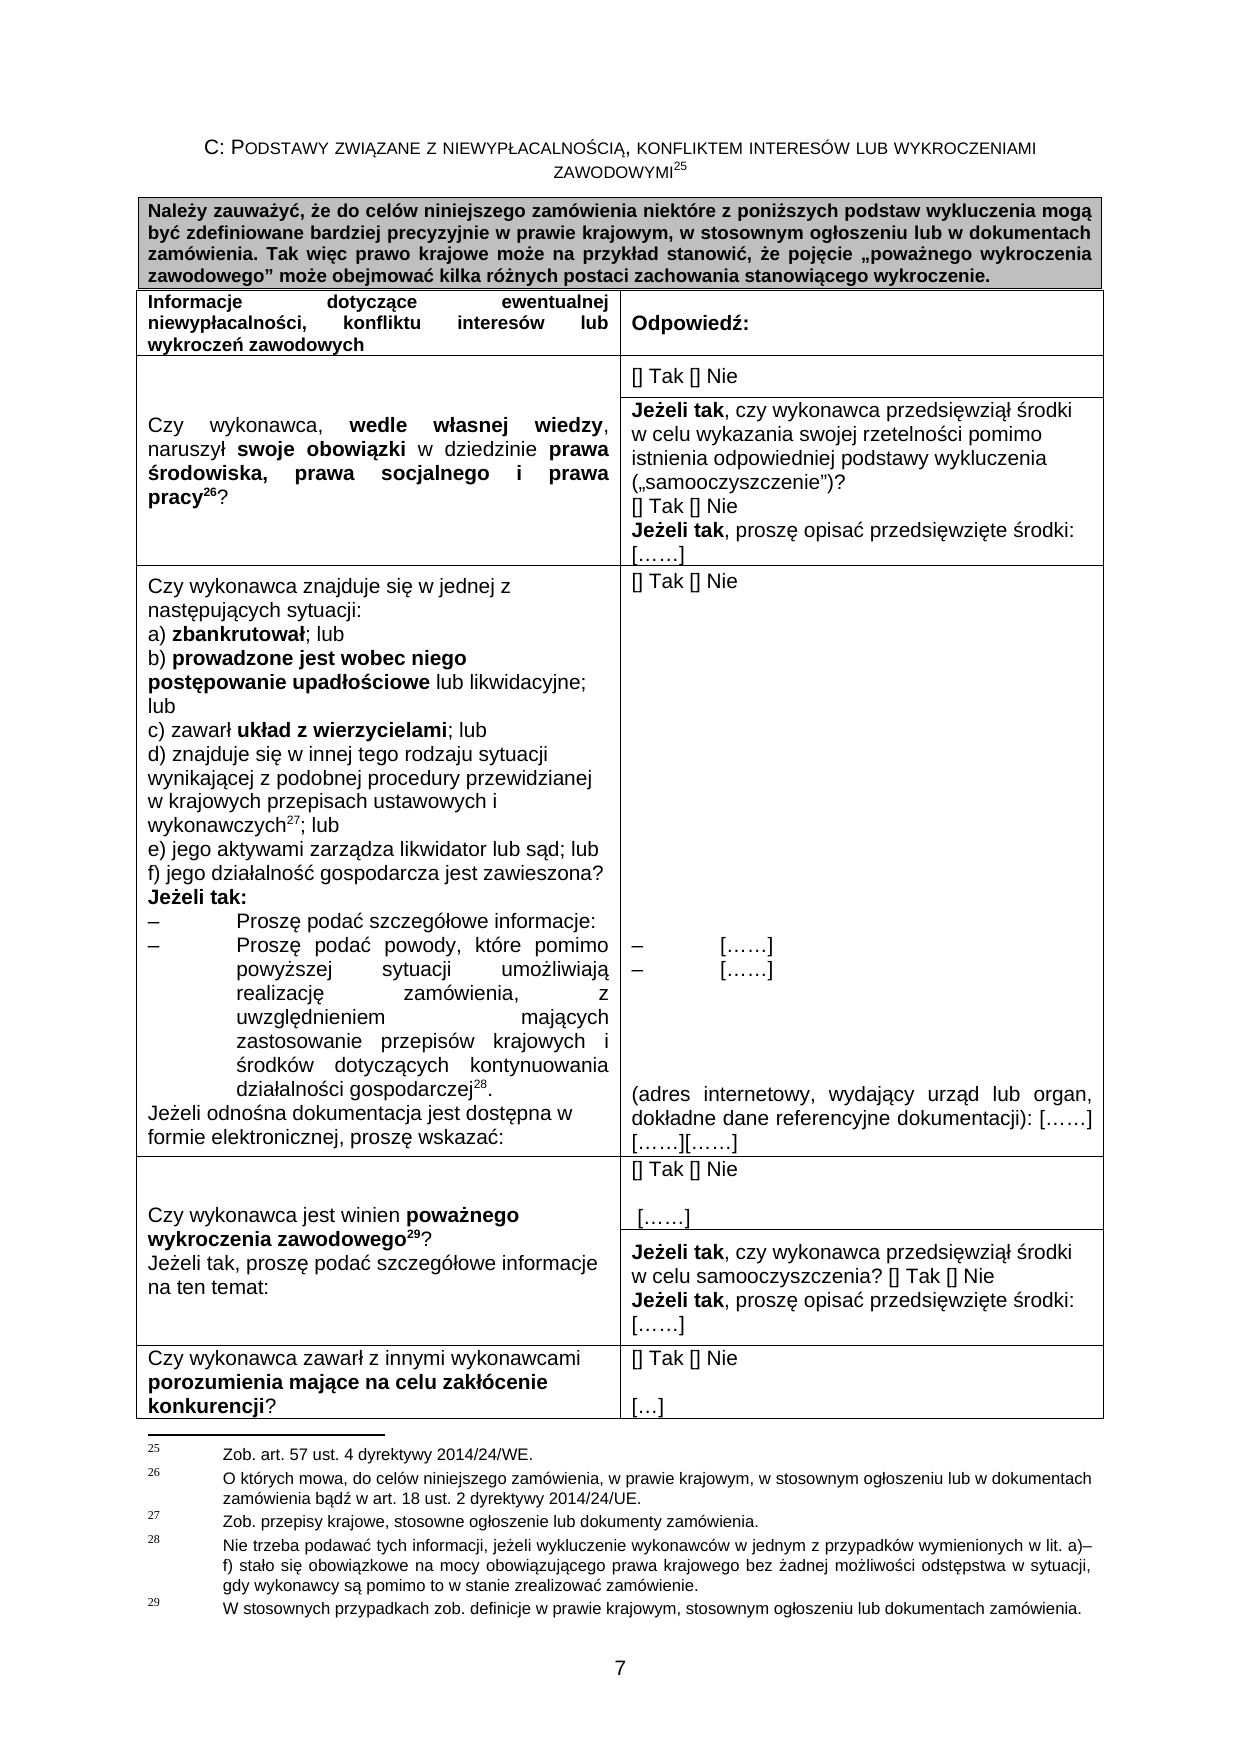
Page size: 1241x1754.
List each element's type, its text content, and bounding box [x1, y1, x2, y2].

table_cell [] Tak [] Nie [……] [621, 1157, 1103, 1229]
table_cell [137, 1346, 620, 1418]
table_cell [] Tak [] Nie [621, 356, 1103, 397]
table_header Informacje dotyczące ewentualnej niewypłacalności, konfliktu interesów lub wykroczeń zawodowych [137, 291, 620, 355]
text Należy zauważyć, że do celów niniejszego zamówienia niektóre z poniższych podstaw wykluczenia mogą być zdefiniowane bardziej precyzyjnie w prawie krajowym, w stosownym ogłoszeniu lub w dokumentach zamówienia. Tak więc prawo krajowe może na przykład stanowić, że pojęcie „poważnego wykroczenia zawodowego” może obejmować kilka różnych postaci zachowania stanowiącego wykroczenie. [139, 198, 1101, 288]
table_cell Czy wykonawca, wedle własnej wiedzy, naruszył swoje obowiązki w dziedzinie prawa środowiska, prawa socjalnego i prawa pracy? [137, 356, 620, 565]
table_header Odpowiedź: [621, 291, 1103, 355]
title C: Podstawy związane z niewypłacalnością, konfliktem interesów lub wykroczeniami zawodowymi [148, 135, 1093, 183]
table_cell Jeżeli tak, czy wykonawca przedsięwziął środki w celu samooczyszczenia? [] Tak [] Nie Jeżeli tak, proszę opisać przedsięwzięte środki: [……] [621, 1230, 1103, 1345]
table_cell [] Tak [] Nie [……] [……] (adres internetowy, wydający urząd lub organ, dokładne dane referencyjne dokumentacji): [……][……][……] [621, 566, 1103, 1156]
table_cell [] Tak [] Nie […] [621, 1346, 1103, 1418]
table_cell Jeżeli tak, czy wykonawca przedsięwziął środki w celu wykazania swojej rzetelności pomimo istnienia odpowiedniej podstawy wykluczenia („samooczyszczenie”)? [] Tak [] Nie Jeżeli tak, proszę opisać przedsięwzięte środki: [……] [621, 398, 1103, 565]
table_cell Czy wykonawca znajduje się w jednej z następujących sytuacji: a) zbankrutował; lub b) prowadzone jest wobec niego postępowanie upadłościowe lub likwidacyjne; lub c) zawarł układ z wierzycielami; lub d) znajduje się w innej tego rodzaju sytuacji wynikającej z podobnej procedury przewidzianej w krajowych przepisach ustawowych i wykonawczych; lub e) jego aktywami zarządza likwidator lub sąd; lub f) jego działalność gospodarcza jest zawieszona? Jeżeli tak: Proszę podać szczegółowe informacje: Proszę podać powody, które pomimo powyższej sytuacji umożliwiają realizację zamówienia, z uwzględnieniem mających zastosowanie przepisów krajowych i środków dotyczących kontynuowania działalności gospodarczej. Jeżeli odnośna dokumentacja jest dostępna w formie elektronicznej, proszę wskazać: [137, 566, 620, 1156]
table_cell Czy wykonawca jest winien poważnego wykroczenia zawodowego? Jeżeli tak, proszę podać szczegółowe informacje na ten temat: [137, 1157, 620, 1345]
